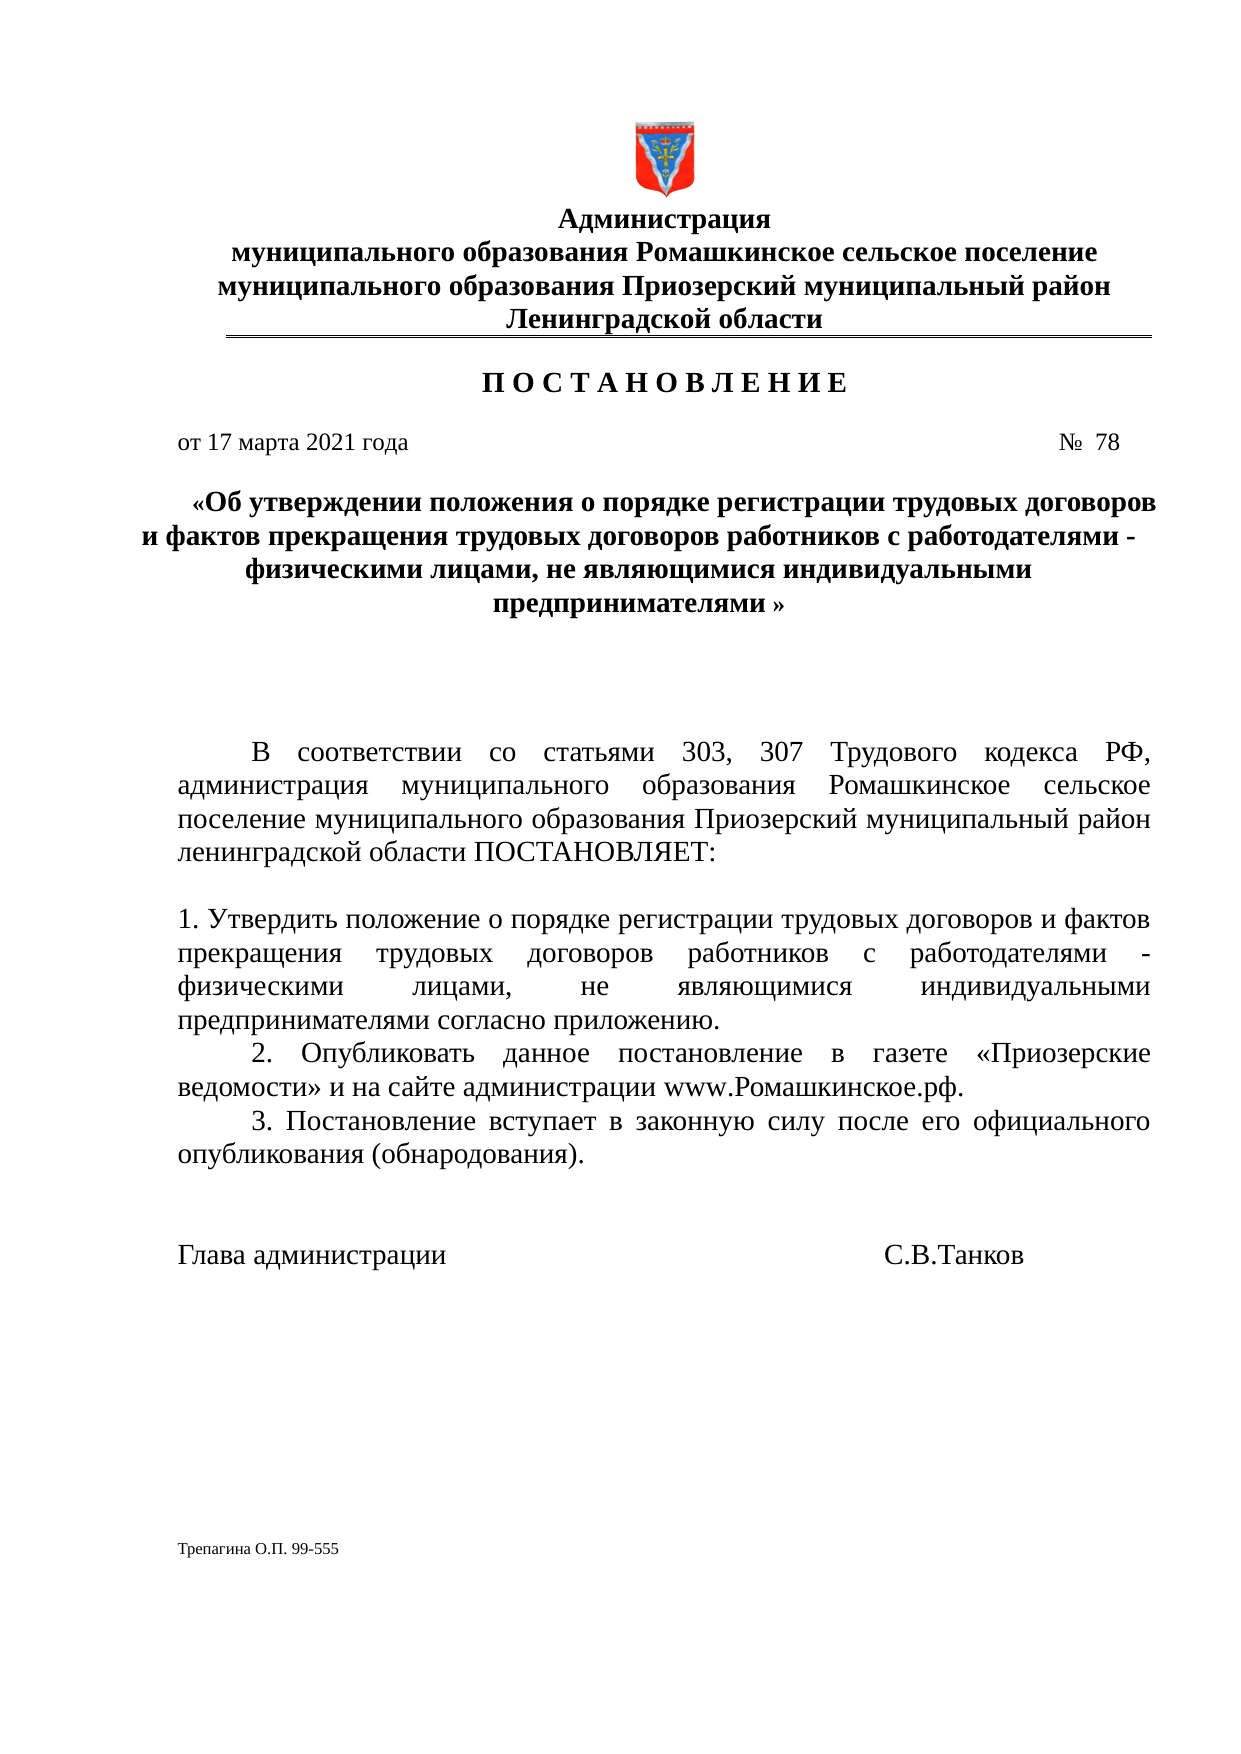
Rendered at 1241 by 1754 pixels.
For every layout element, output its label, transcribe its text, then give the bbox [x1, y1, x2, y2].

picture [631, 118, 698, 201]
text 1. Утвердить положение о порядке регистрации трудовых договоров и фактов прекращения трудовых договоров работников с работодателями - физическими лицами, не являющимися индивидуальными предпринимателями согласно приложению. [177, 901, 1152, 1036]
text П О С Т А Н О В Л Е Н И Е [177, 365, 1152, 398]
text В соответствии со статьями 303, 307 Трудового кодекса РФ, администрация муниципального образования Ромашкинское сельское поселение муниципального образования Приозерский муниципальный район ленинградской области ПОСТАНОВЛЯЕТ: [177, 734, 1152, 868]
text муниципального образования Ромашкинское сельское поселение [177, 234, 1152, 268]
table_header [226, 338, 1152, 346]
text от 17 марта 2021 года № 78 [177, 427, 1152, 456]
text Глава администрации С.В.Танков [177, 1237, 1152, 1270]
text 3. Постановление вступает в законную силу после его официального опубликования (обнародования). [177, 1103, 1152, 1170]
text Трепагина О.П. 99-555 [177, 1539, 1152, 1558]
table_header «Об утверждении положения о порядке регистрации трудовых договоров и фактов прекращения трудовых договоров работников с работодателями - физическими лицами, не являющимися индивидуальными предпринимателями » [144, 485, 1178, 647]
text 2. Опубликовать данное постановление в газете «Приозерские ведомости» и на сайте администрации www.Ромашкинское.рф. [177, 1036, 1152, 1103]
text муниципального образования Приозерский муниципальный район [177, 268, 1152, 302]
text Администрация [177, 201, 1152, 234]
text Ленинградской области [177, 302, 1152, 335]
